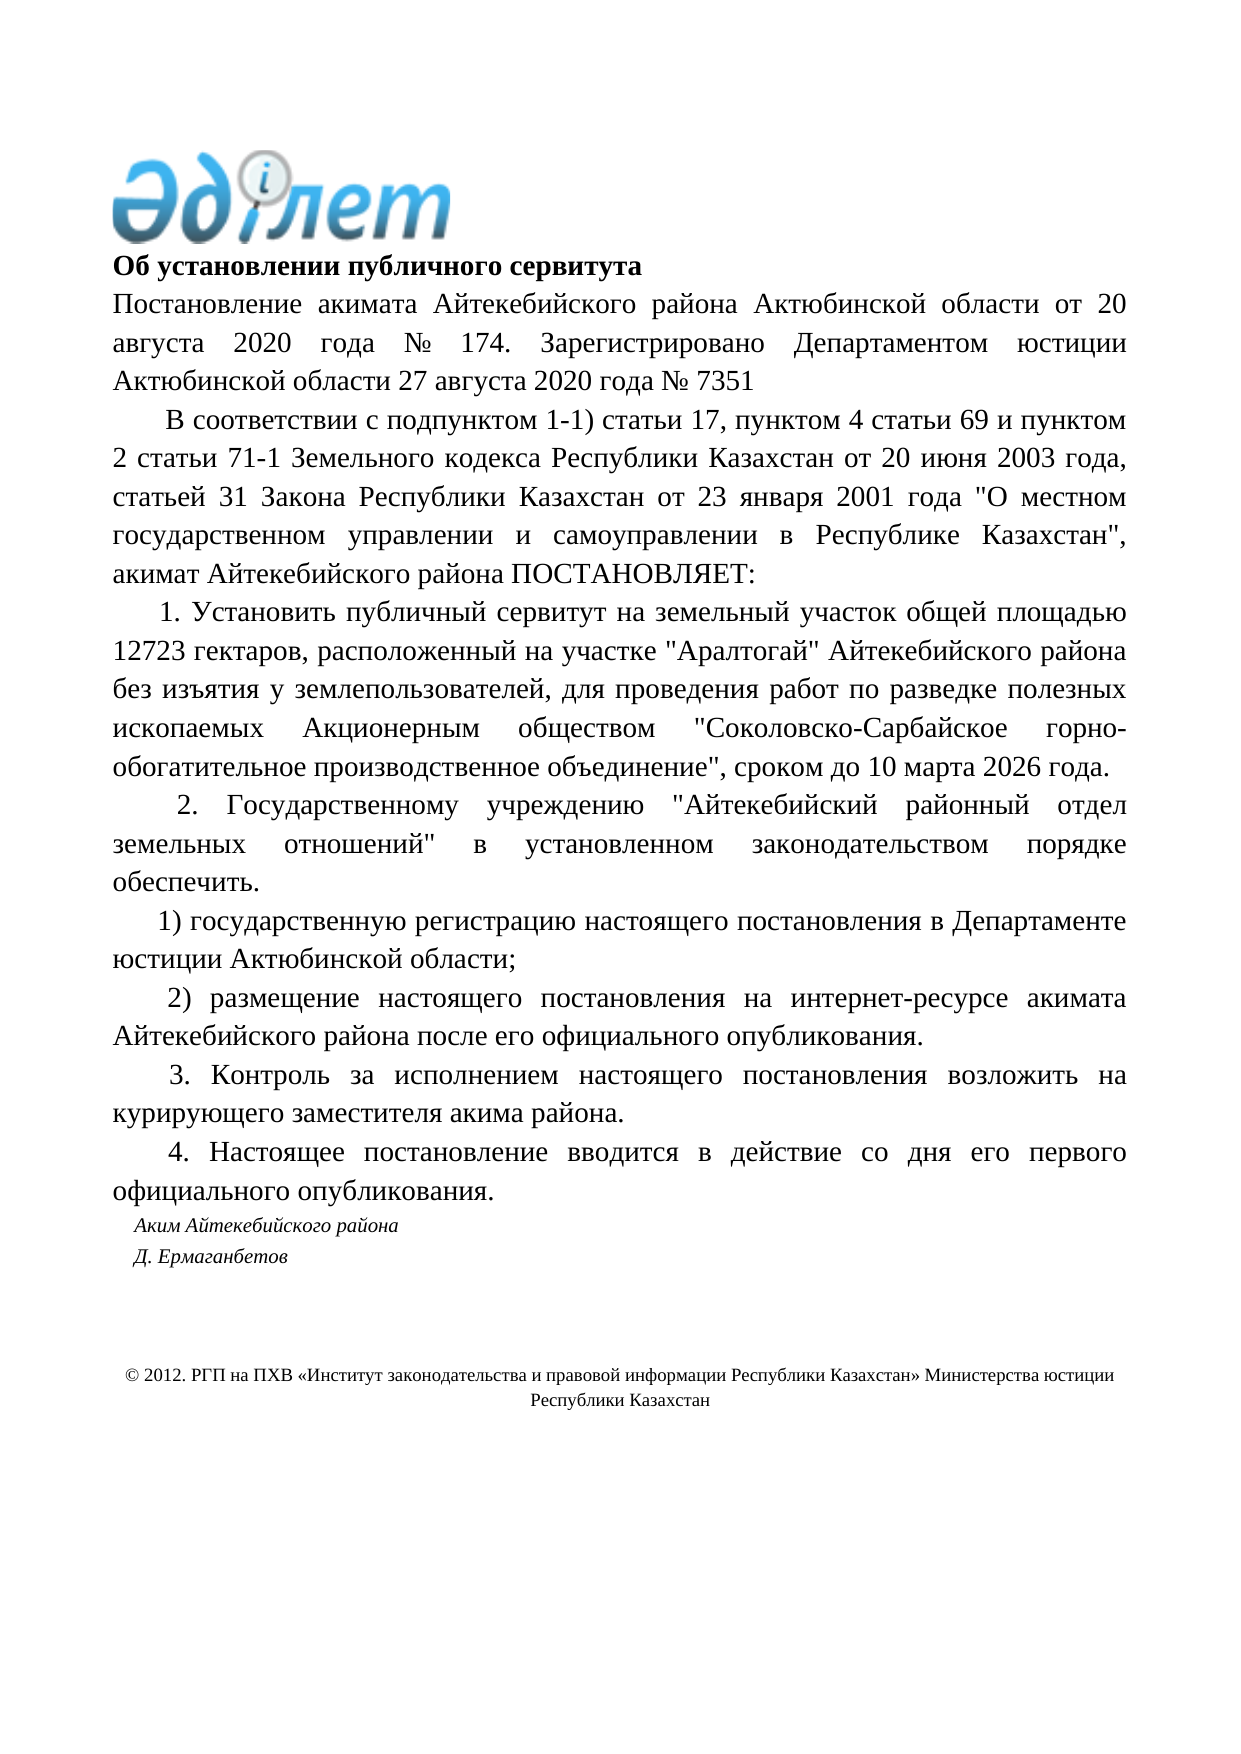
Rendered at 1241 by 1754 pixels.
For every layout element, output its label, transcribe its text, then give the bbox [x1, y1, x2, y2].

text 2. Государственному учреждению "Айтекебийский районный отдел земельных отношений" в установленном законодательством порядке обеспечить. [112, 787, 1128, 898]
table_header Аким Айтекебийского района [101, 1211, 1240, 1242]
text 2) размещение настоящего постановления на интернет-ресурсе акимата Айтекебийского района после его официального опубликования. [112, 980, 1128, 1052]
text 1) государственную регистрацию настоящего постановления в Департаменте юстиции Актюбинской области; [112, 903, 1128, 975]
text Постановление акимата Айтекебийского района Актюбинской области от 20 августа 2020 года № 174. Зарегистрировано Департаментом юстиции Актюбинской области 27 августа 2020 года № 7351 [112, 286, 1128, 397]
text © 2012. РГП на ПХВ «Институт законодательства и правовой информации Республики Казахстан» Министерства юстиции Республики Казахстан [112, 1364, 1128, 1410]
picture [112, 150, 451, 244]
text В соответствии с подпунктом 1-1) статьи 17, пунктом 4 статьи 69 и пунктом 2 статьи 71-1 Земельного кодекса Республики Казахстан от 20 июня 2003 года, статьей 31 Закона Республики Казахстан от 23 января 2001 года "О местном государственном управлении и самоуправлении в Республике Казахстан", акимат Айтекебийского района ПОСТАНОВЛЯЕТ: [112, 402, 1128, 589]
text 3. Контроль за исполнением настоящего постановления возложить на курирующего заместителя акима района. [112, 1057, 1128, 1129]
text Об установлении публичного сервитута [112, 248, 1128, 281]
table_cell Д. Ермаганбетов [101, 1242, 1240, 1273]
text 1. Установить публичный сервитут на земельный участок общей площадью 12723 гектаров, расположенный на участке "Аралтогай" Айтекебийского района без изъятия у землепользователей, для проведения работ по разведке полезных ископаемых Акционерным обществом "Соколовско-Сарбайское горно-обогатительное производственное объединение", сроком до 10 марта 2026 года. [112, 594, 1128, 782]
text 4. Настоящее постановление вводится в действие со дня его первого официального опубликования. [112, 1134, 1128, 1206]
